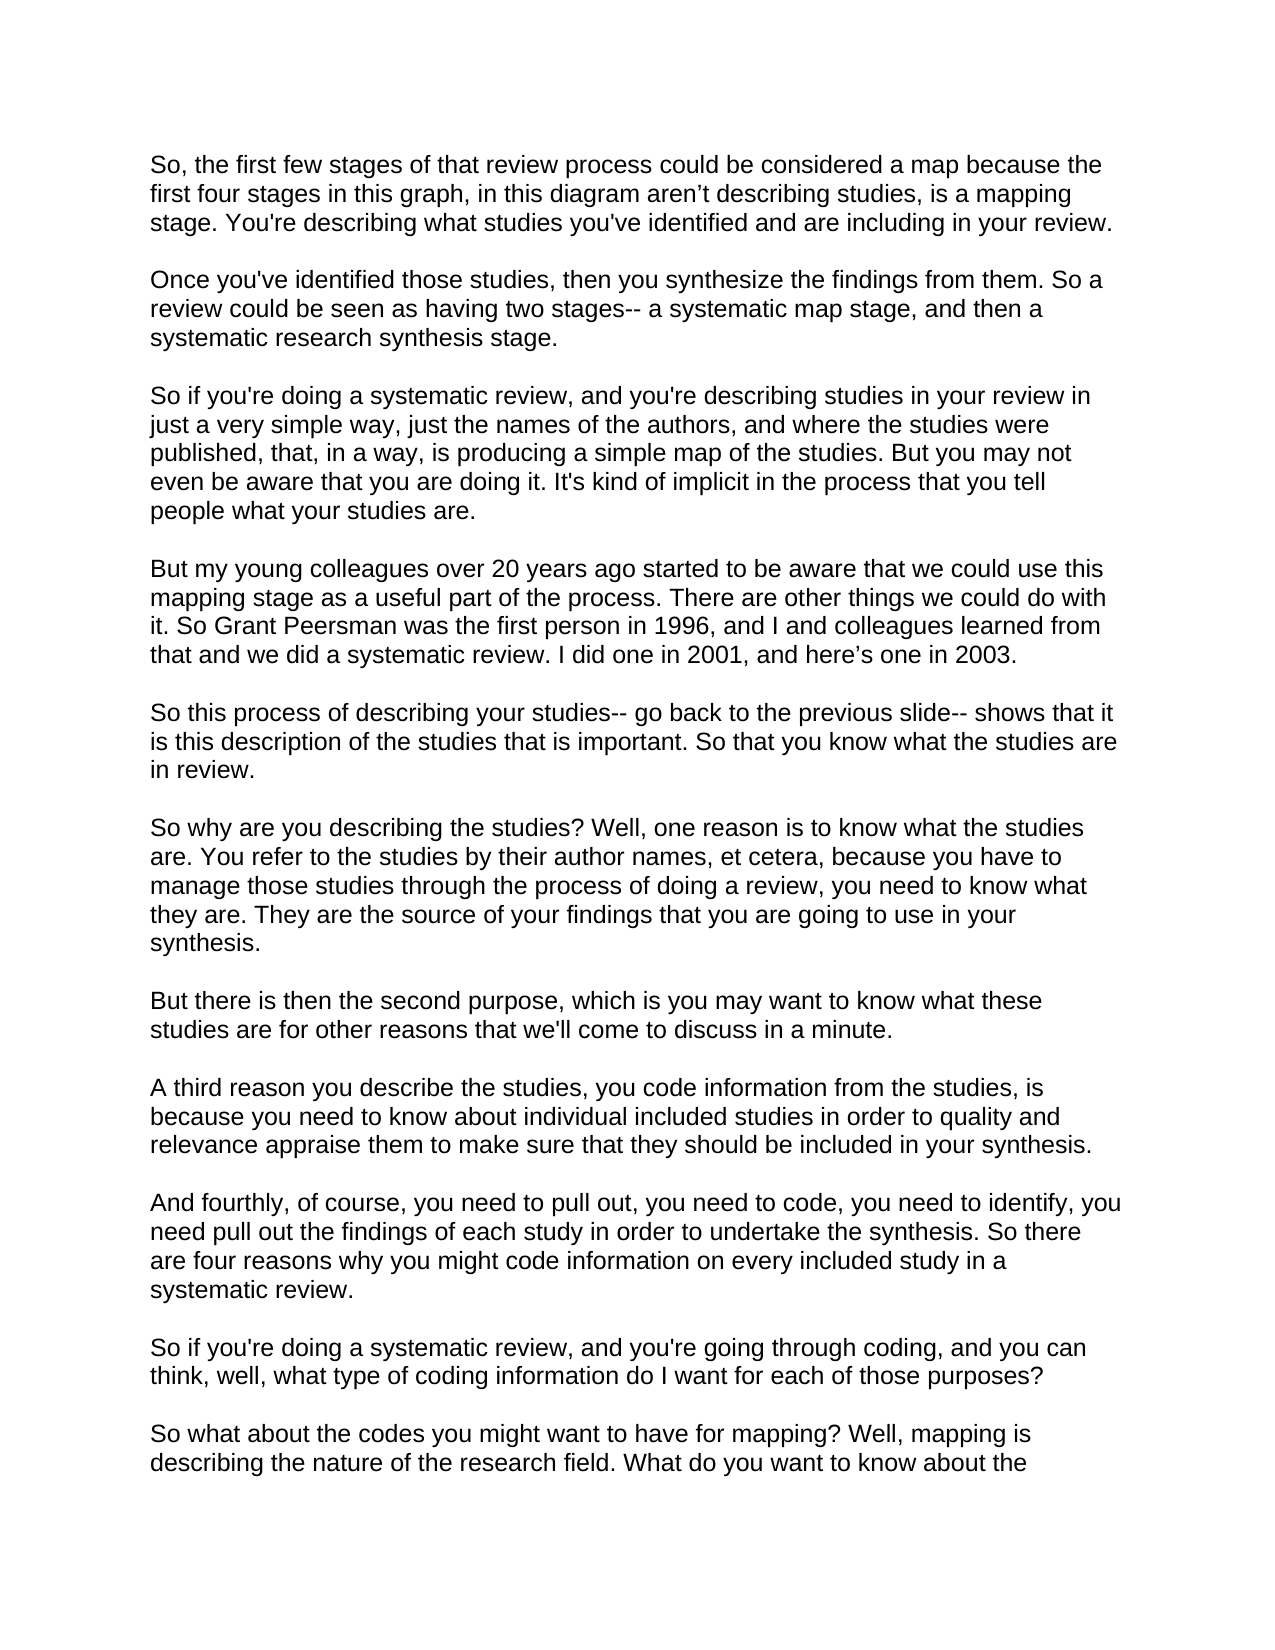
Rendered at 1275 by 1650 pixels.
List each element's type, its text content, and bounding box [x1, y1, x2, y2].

text And fourthly, of course, you need to pull out, you need to code, you need to identify, you need pull out the findings of each study in order to undertake the synthesis. So there are four reasons why you might code information on every included study in a systematic review. [150, 1188, 1125, 1303]
text So, the first few stages of that review process could be considered a map because the first four stages in this graph, in this diagram aren’t describing studies, is a mapping stage. You're describing what studies you've identified and are including in your review. [150, 150, 1125, 236]
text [150, 1419, 1125, 1477]
text But there is then the second purpose, which is you may want to know what these studies are for other reasons that we'll come to discuss in a minute. [150, 986, 1125, 1044]
text So if you're doing a systematic review, and you're going through coding, and you can think, well, what type of coding information do I want for each of those purposes? [150, 1332, 1125, 1390]
text So why are you describing the studies? Well, one reason is to know what the studies are. You refer to the studies by their author names, et cetera, because you have to manage those studies through the process of doing a review, you need to know what they are. They are the source of your findings that you are going to use in your synthesis. [150, 813, 1125, 957]
text But my young colleagues over 20 years ago started to be aware that we could use this mapping stage as a useful part of the process. There are other things we could do with it. So Grant Peersman was the first person in 1996, and I and colleagues learned from that and we did a systematic review. I did one in 2001, and here’s one in 2003. [150, 554, 1125, 669]
text So this process of describing your studies-- go back to the previous slide-- shows that it is this description of the studies that is important. So that you know what the studies are in review. [150, 698, 1125, 784]
text Once you've identified those studies, then you synthesize the findings from them. So a review could be seen as having two stages-- a systematic map stage, and then a systematic research synthesis stage. [150, 265, 1125, 352]
text So if you're doing a systematic review, and you're describing studies in your review in just a very simple way, just the names of the authors, and where the studies were published, that, in a way, is producing a simple map of the studies. But you may not even be aware that you are doing it. It's kind of implicit in the process that you tell people what your studies are. [150, 381, 1125, 524]
text A third reason you describe the studies, you code information from the studies, is because you need to know about individual included studies in order to quality and relevance appraise them to make sure that they should be included in your synthesis. [150, 1073, 1125, 1159]
